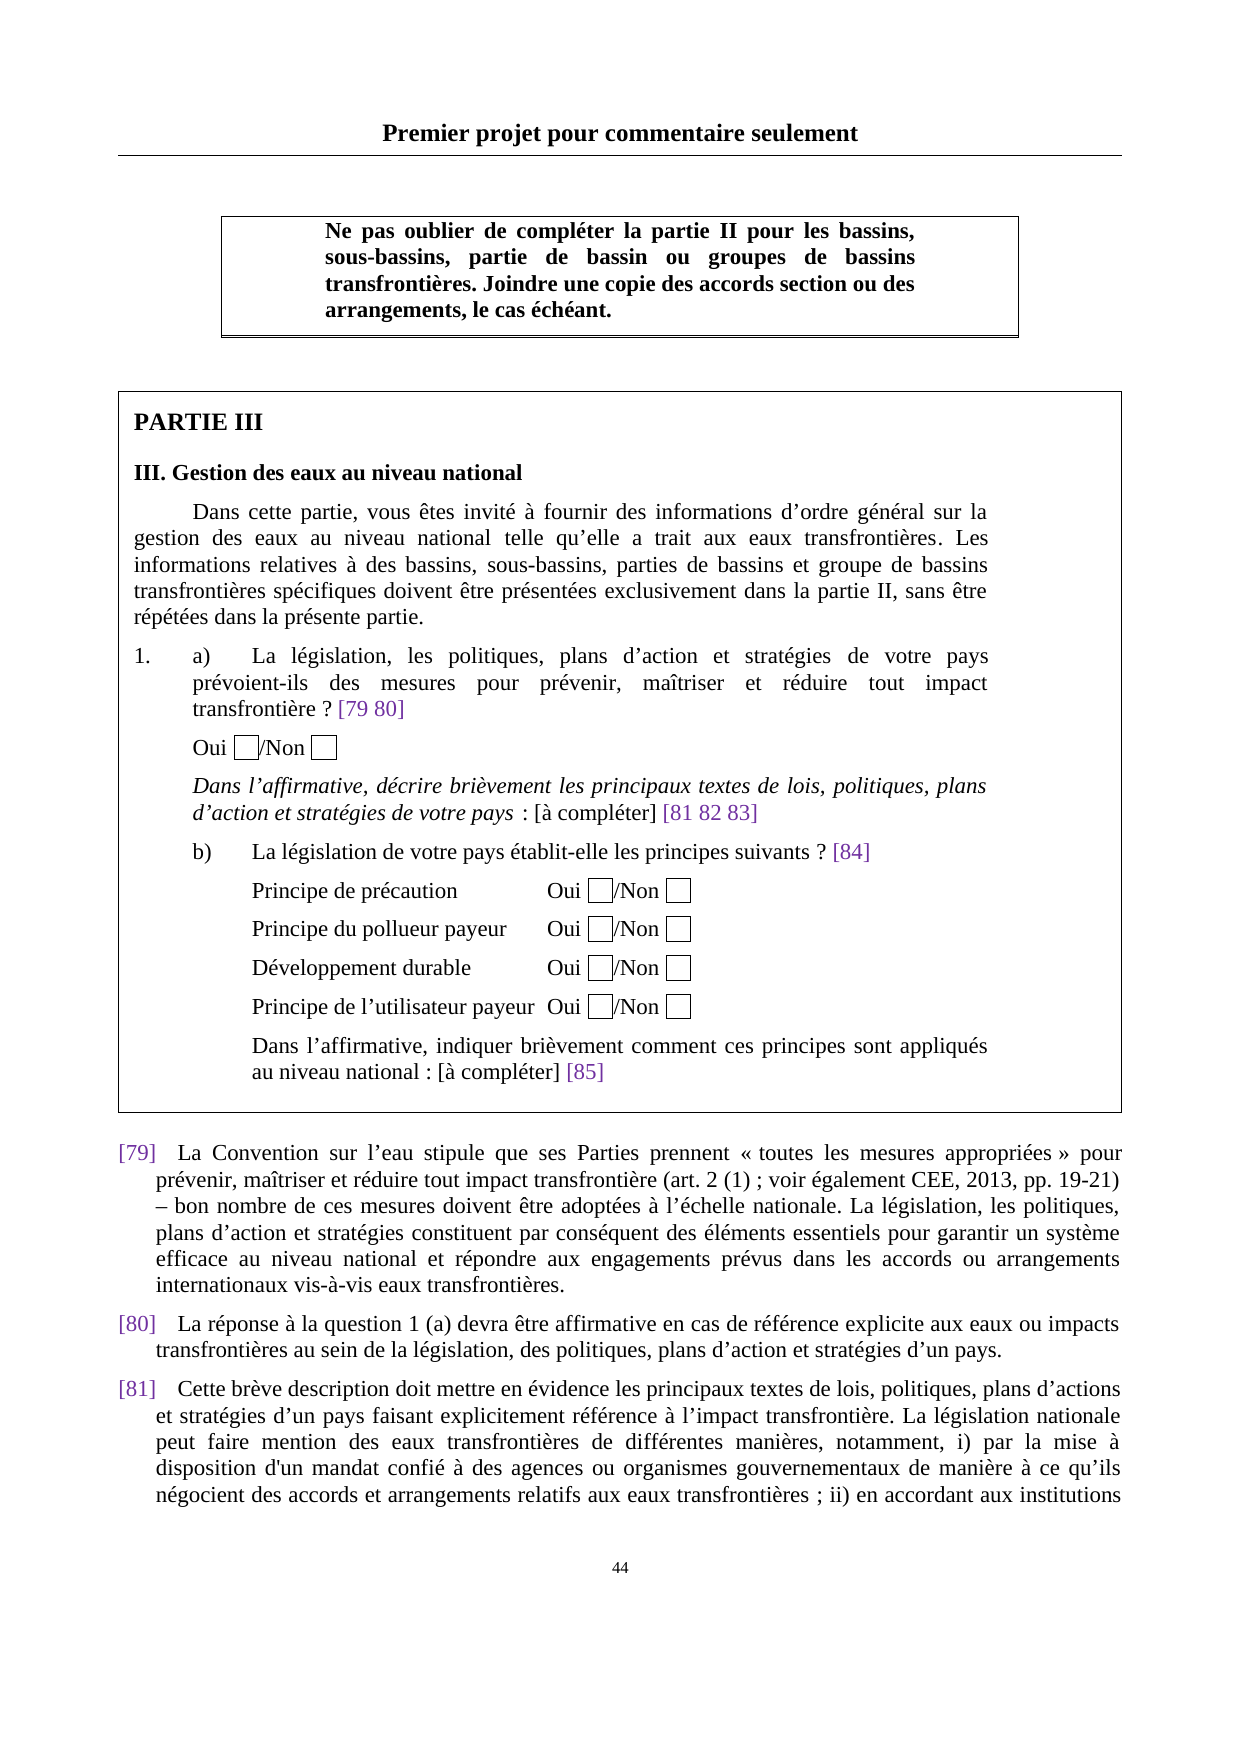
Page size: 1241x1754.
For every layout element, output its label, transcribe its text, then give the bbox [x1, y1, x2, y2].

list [118, 1375, 1122, 1507]
table_header PARTIE III III. Gestion des eaux au niveau national Dans cette partie, vous êtes invité à fournir des informations d’ordre général sur la gestion des eaux au niveau national telle qu’elle a trait aux eaux transfrontières. Les informations relatives à des bassins, sous-bassins, parties de bassins et groupe de bassins transfrontières spécifiques doivent être présentées exclusivement dans la partie II, sans être répétées dans la présente partie. 1. a) La législation, les politiques, plans d’action et stratégies de votre pays prévoient-ils des mesures pour prévenir, maîtriser et réduire tout impact transfrontière ? [79 80] Oui /Non Dans l’affirmative, décrire brièvement les principaux textes de lois, politiques, plans d’action et stratégies de votre pays : [à compléter] [81 82 83] b) La législation de votre pays établit-elle les principes suivants ? [84] Principe de précaution Oui /Non Principe du pollueur payeur Oui /Non Développement durable Oui /Non Principe de l’utilisateur payeur Oui /Non Dans l’affirmative, indiquer brièvement comment ces principes sont appliqués au niveau national : [à compléter] [85] [119, 392, 1121, 1112]
table_header Ne pas oublier de compléter la partie II pour les bassins, sous-bassins, partie de bassin ou groupes de bassins transfrontières. Joindre une copie des accords section ou des arrangements, le cas échéant. [222, 217, 1018, 335]
list La Convention sur l’eau stipule que ses Parties prennent « toutes les mesures appropriées » pour prévenir, maîtriser et réduire tout impact transfrontière (art. 2 (1) ; voir également CEE, 2013, pp. 19-21) – bon nombre de ces mesures doivent être adoptées à l’échelle nationale. La législation, les politiques, plans d’action et stratégies constituent par conséquent des éléments essentiels pour garantir un système efficace au niveau national et répondre aux engagements prévus dans les accords ou arrangements internationaux vis-à-vis eaux transfrontières. [118, 1139, 1122, 1298]
list La réponse à la question 1 (a) devra être affirmative en cas de référence explicite aux eaux ou impacts transfrontières au sein de la législation, des politiques, plans d’action et stratégies d’un pays. [118, 1310, 1122, 1363]
